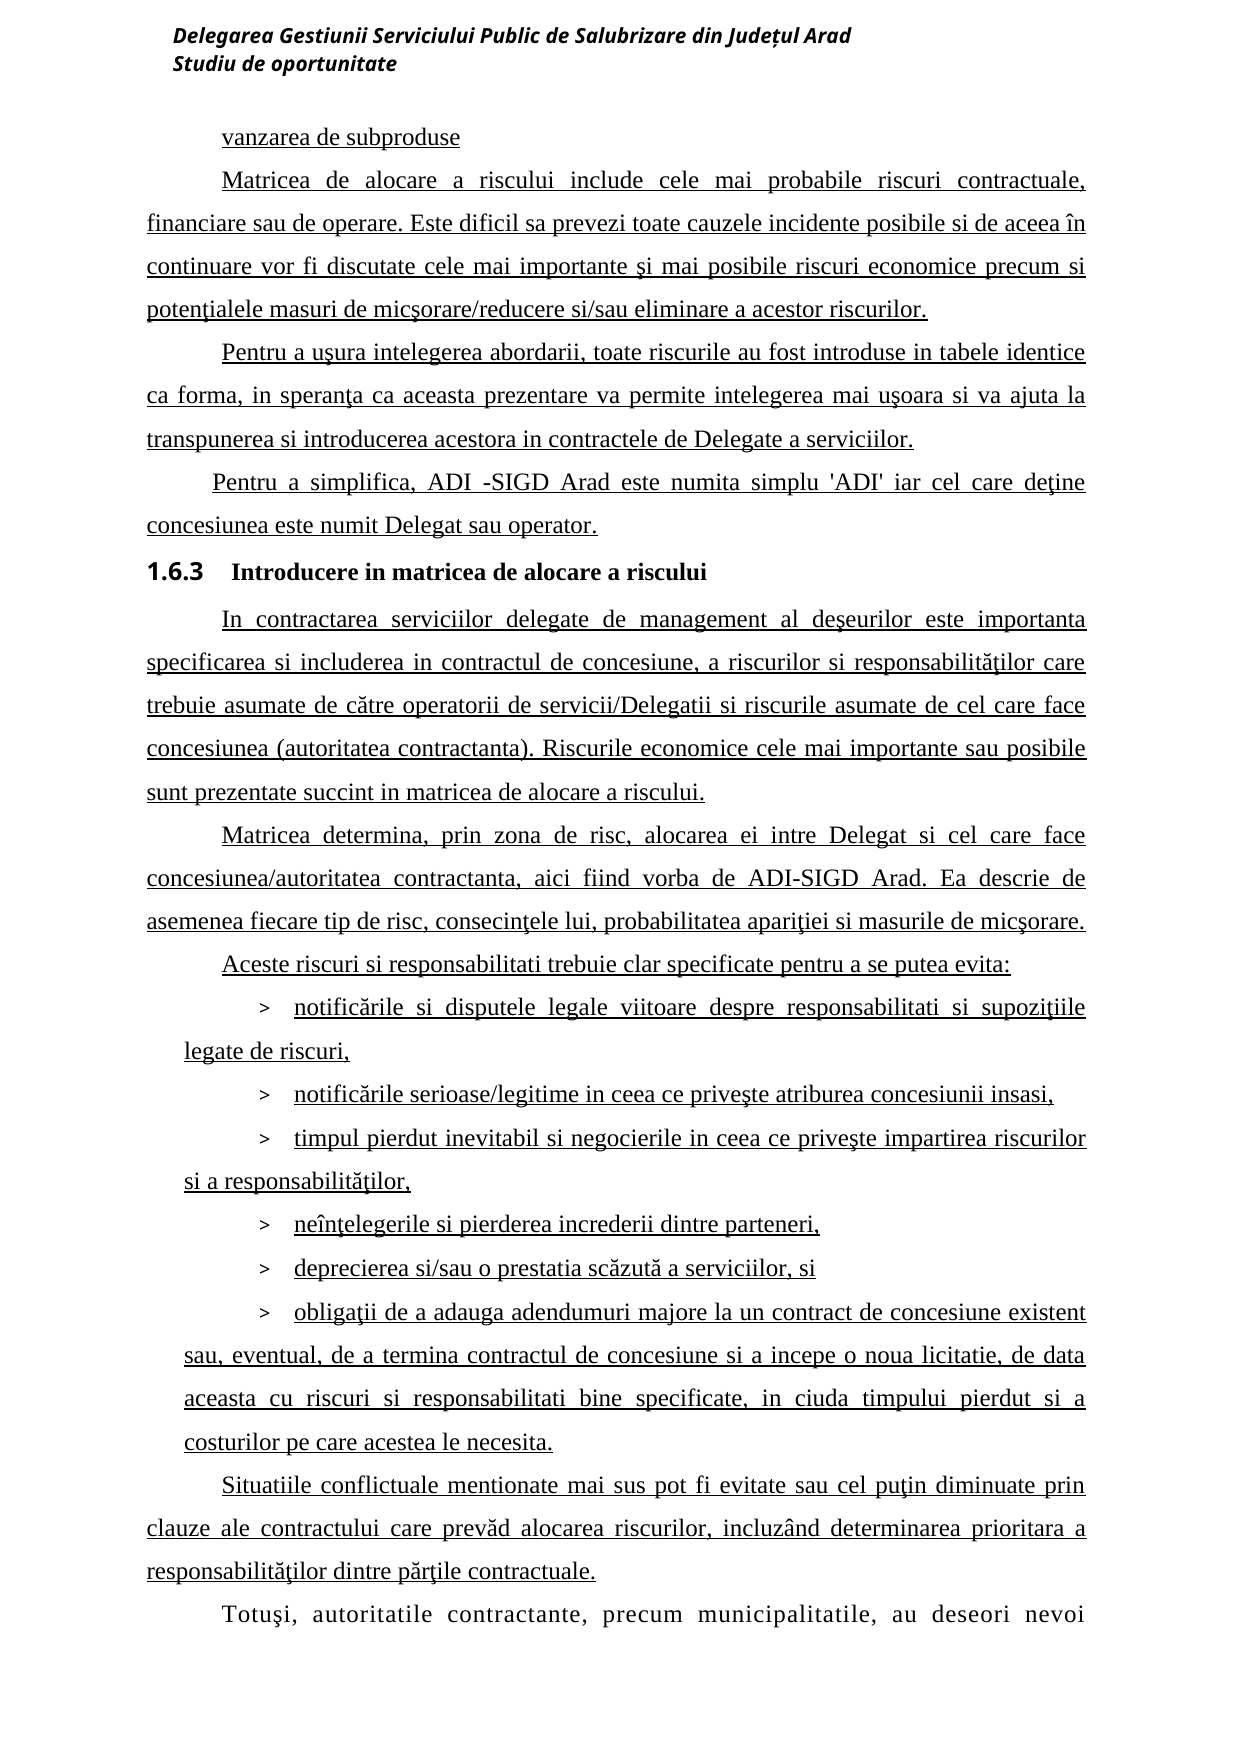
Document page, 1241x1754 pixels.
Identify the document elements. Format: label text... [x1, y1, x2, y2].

text Matricea de alocare a riscului include cele mai probabile riscuri contractuale, financiare sau de operare. Este dificil sa prevezi toate cauzele incidente posibile si de aceea în continuare vor fi discutate cele mai importante şi mai posibile riscuri economice precum si potenţialele masuri de micşorare/reducere si/sau eliminare a acestor riscurilor. [146, 165, 1087, 323]
list obligaţii de a adauga adendumuri majore la un contract de concesiune existent sau, eventual, de a termina contractul de concesiune si a incepe o noua licitatie, de data aceasta cu riscuri si responsabilitati bine specificate, in ciuda timpului pierdut si a costurilor pe care acestea le necesita. [184, 1297, 1087, 1455]
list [184, 122, 1087, 151]
text In contractarea serviciilor delegate de management al deşeurilor este importanta specificarea si includerea in contractul de concesiune, a riscurilor si responsabilităţilor care trebuie asumate de către operatorii de servicii/Delegatii si riscurile asumate de cel care face concesiunea (autoritatea contractanta). Riscurile economice cele mai importante sau posibile sunt prezentate succint in matricea de alocare a riscului. [146, 604, 1087, 758]
text In contractarea serviciilor delegate de management al deşeurilor este importanta specificarea si includerea in contractul de concesiune, a riscurilor si responsabilităţilor care trebuie asumate de către operatorii de servicii/Delegatii si riscurile asumate de cel care face concesiunea (autoritatea contractanta). Riscurile economice cele mai importante sau posibile sunt prezentate succint in matricea de alocare a riscului. [146, 759, 1087, 805]
text Situatiile conflictuale mentionate mai sus pot fi evitate sau cel puţin diminuate prin clauze ale contractului care prevăd alocarea riscurilor, incluzând determinarea prioritara a responsabilităţilor dintre părţile contractuale. [146, 1539, 1087, 1585]
subtitle Introducere in matricea de alocare a riscului [146, 553, 1087, 587]
text Aceste riscuri si responsabilitati trebuie clar specificate pentru a se putea evita: [146, 949, 1087, 978]
list timpul pierdut inevitabil si negocierile in ceea ce priveşte impartirea riscurilor si a responsabilităţilor, [184, 1123, 1087, 1195]
text Pentru a simplifica, ADI -SIGD Arad este numita simplu 'ADI' iar cel care deţine concesiunea este numit Delegat sau operator. [146, 467, 1087, 539]
text Matricea determina, prin zona de risc, alocarea ei intre Delegat si cel care face concesiunea/autoritatea contractanta, aici fiind vorba de ADI-SIGD Arad. Ea descrie de asemenea fiecare tip de risc, consecinţele lui, probabilitatea apariţiei si masurile de micşorare. [146, 820, 1087, 935]
list neînţelegerile si pierderea increderii dintre parteneri, [184, 1209, 1087, 1238]
list notificările si disputele legale viitoare despre responsabilitati si supoziţiile legate de riscuri, [184, 992, 1087, 1064]
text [146, 1599, 1087, 1628]
list notificările serioase/legitime in ceea ce priveşte atriburea concesiunii insasi, [184, 1079, 1087, 1108]
text Situatiile conflictuale mentionate mai sus pot fi evitate sau cel puţin diminuate prin clauze ale contractului care prevăd alocarea riscurilor, incluzând determinarea prioritara a responsabilităţilor dintre părţile contractuale. [146, 1470, 1087, 1538]
list deprecierea si/sau o prestatia scăzută a serviciilor, si [184, 1253, 1087, 1282]
text Pentru a uşura intelegerea abordarii, toate riscurile au fost introduse in tabele identice ca forma, in speranţa ca aceasta prezentare va permite intelegerea mai uşoara si va ajuta la transpunerea si introducerea acestora in contractele de Delegate a serviciilor. [146, 337, 1087, 452]
